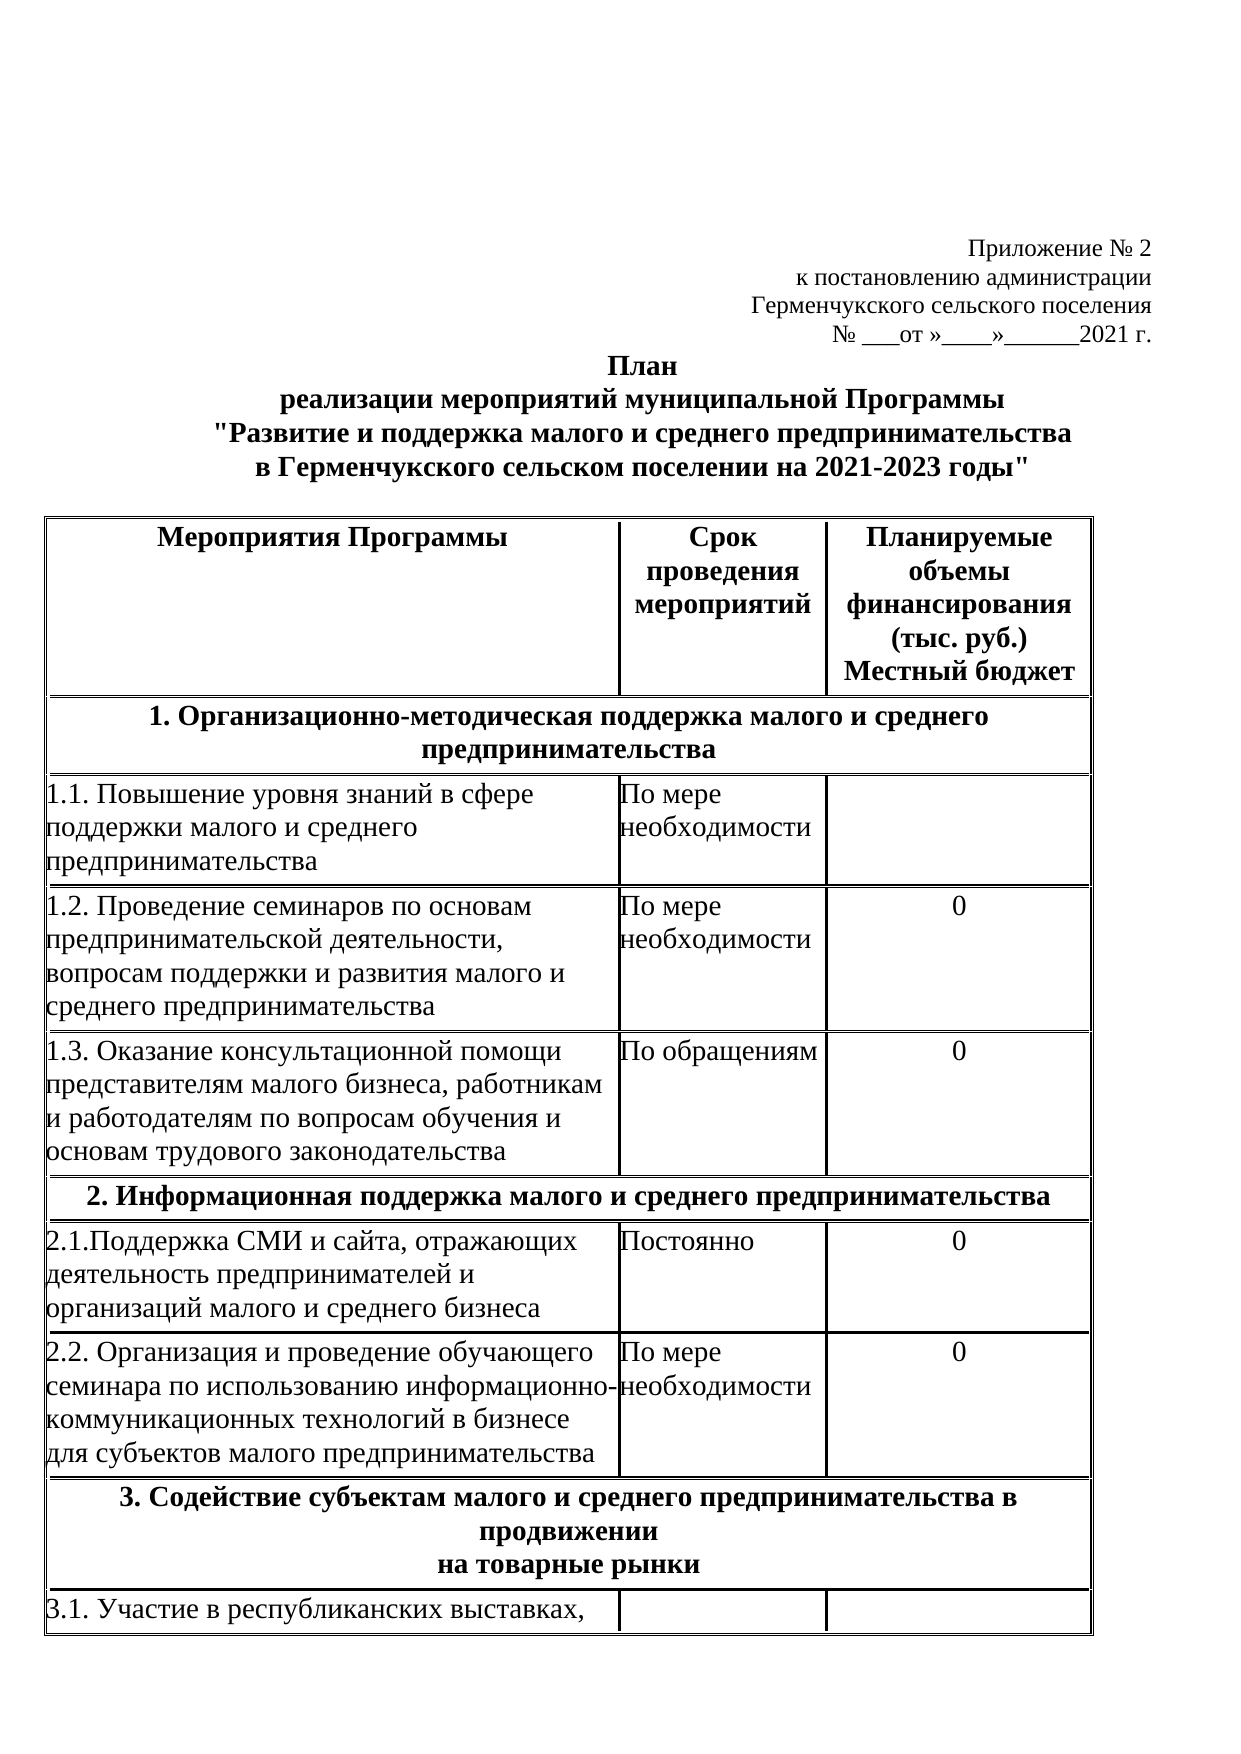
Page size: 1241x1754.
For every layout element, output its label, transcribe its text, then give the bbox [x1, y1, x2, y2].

table_cell 1. Организационно-методическая поддержка малого и среднего предпринимательства [47, 695, 1091, 773]
text Герменчукского сельского поселения [133, 291, 1152, 319]
text Приложение № 2 [133, 233, 1152, 262]
table_header Срок проведения мероприятий [619, 519, 826, 694]
table_cell По мере необходимости [621, 776, 825, 884]
table_cell Постоянно [621, 1223, 825, 1331]
table_cell 2.2. Организация и проведение обучающего семинара по использованию информационно-коммуникационных технологий в бизнесе для субъектов малого предпринимательства [47, 1331, 618, 1476]
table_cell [619, 1591, 826, 1632]
table_cell 3. Содействие субъектам малого и среднего предпринимательства в продвижении на товарные рынки [47, 1476, 1091, 1588]
table_cell 2. Информационная поддержка малого и среднего предпринимательства [45, 1175, 1092, 1219]
table_header Планируемые объемы финансирования (тыс. руб.) Местный бюджет [826, 519, 1090, 694]
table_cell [45, 1588, 619, 1632]
text "Развитие и поддержка малого и среднего предпринимательства [133, 415, 1152, 449]
table_header Мероприятия Программы [47, 519, 619, 694]
table_cell 0 [826, 1588, 1092, 1632]
table_cell 1.2. Проведение семинаров по основам предпринимательской деятельности, вопросам поддержки и развития малого и среднего предпринимательства [47, 884, 618, 1029]
table_cell 2.1.Поддержка СМИ и сайта, отражающих деятельность предпринимателей и организаций малого и среднего бизнеса [47, 1219, 618, 1331]
table_cell По мере необходимости [621, 888, 825, 1029]
text реализации мероприятий муниципальной Программы [133, 382, 1152, 415]
text План [133, 348, 1152, 382]
table_cell 0 [828, 884, 1091, 1029]
text в Герменчукского сельском поселении на 2021-2023 годы" [133, 449, 1152, 482]
text № ___от »____»______2021 г. [133, 319, 1152, 348]
table_cell 1.3. Оказание консультационной помощи представителям малого бизнеса, работникам и работодателям по вопросам обучения и основам трудового законодательства [47, 1030, 618, 1175]
table_cell 1.1. Повышение уровня знаний в сфере поддержки малого и среднего предпринимательства [45, 773, 619, 884]
table_cell 0 [828, 1219, 1091, 1331]
table_cell По мере необходимости [621, 1334, 825, 1476]
text к постановлению администрации [133, 262, 1152, 291]
table_cell 0 [828, 1030, 1091, 1175]
table_cell По обращениям [621, 1033, 825, 1175]
table_cell [826, 773, 1092, 884]
table_cell 0 [828, 1331, 1090, 1476]
